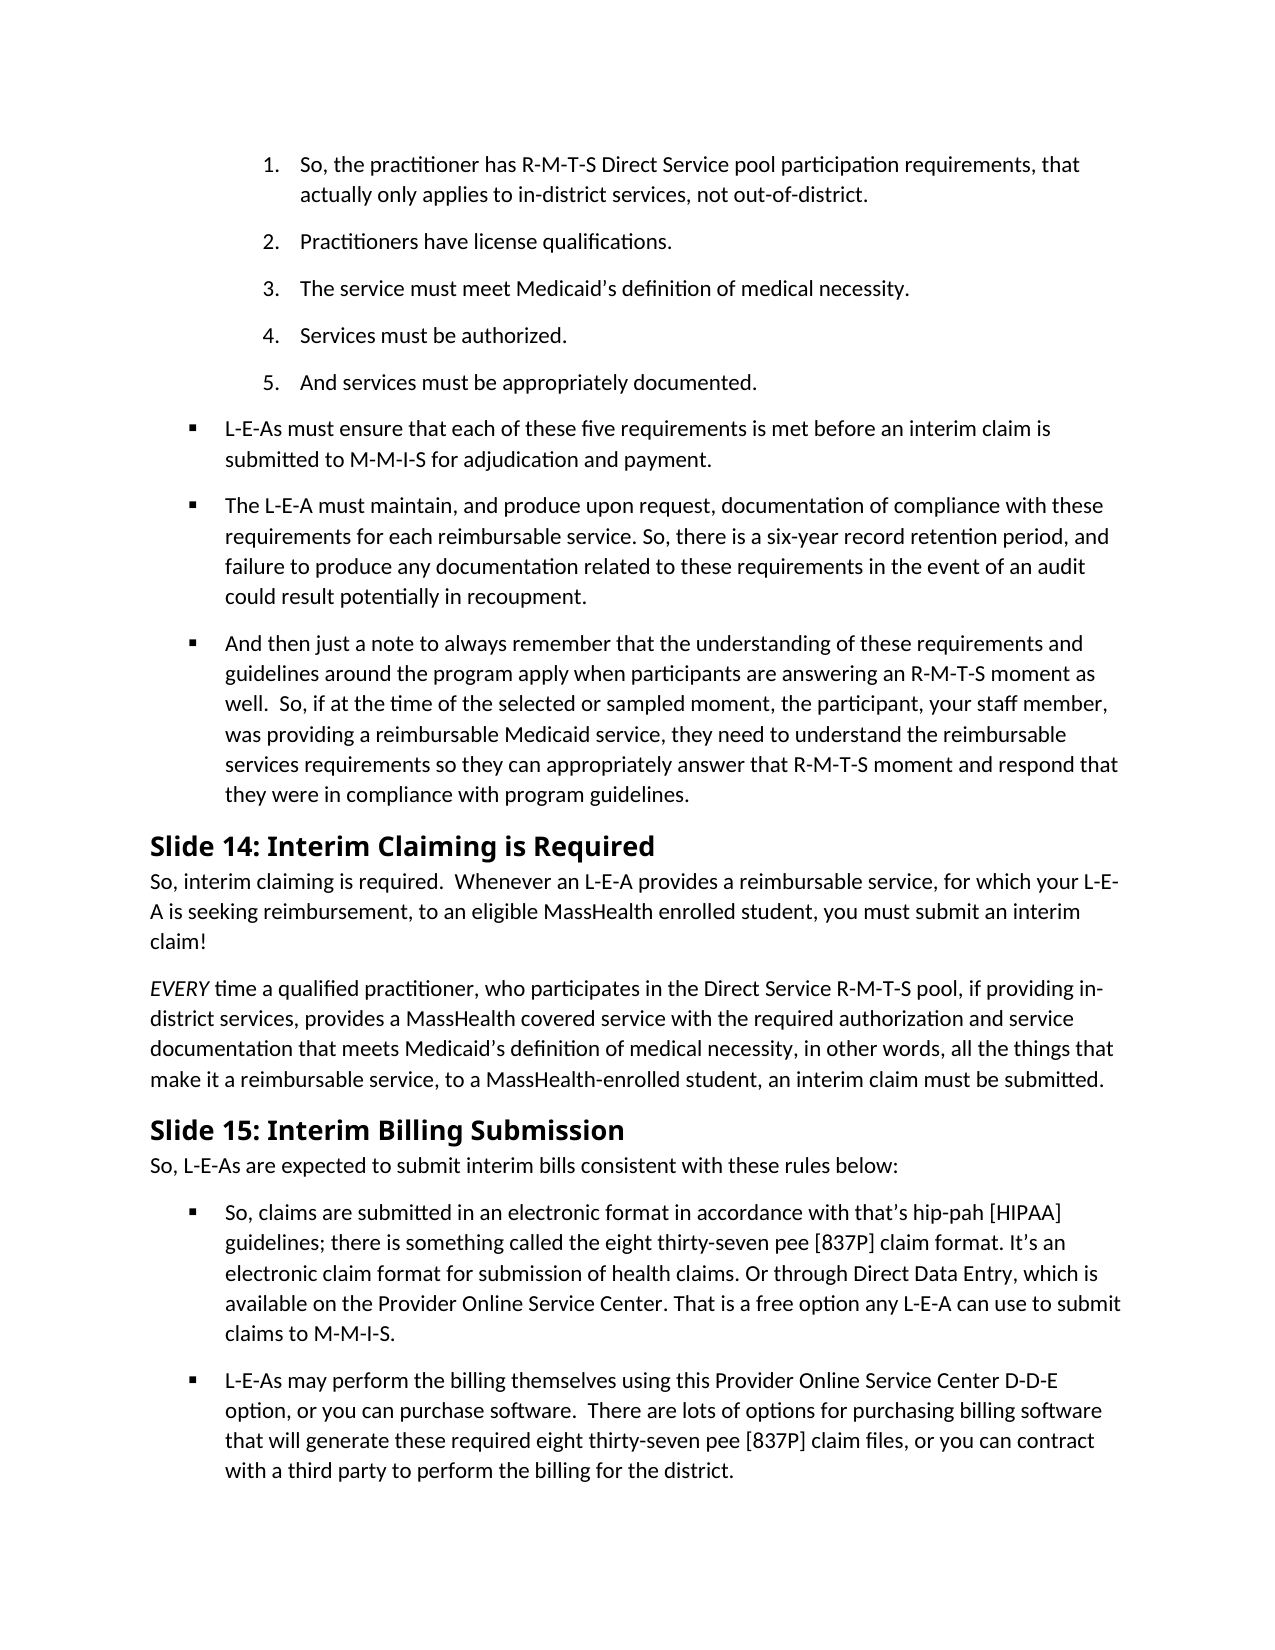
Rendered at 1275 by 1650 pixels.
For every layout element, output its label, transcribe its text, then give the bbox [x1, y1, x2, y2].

list Services must be authorized. [262, 321, 1125, 349]
list So, claims are submitted in an electronic format in accordance with that’s hip-pah [HIPAA] guidelines; there is something called the eight thirty-seven pee [837P] claim format. It’s an electronic claim format for submission of health claims. Or through Direct Data Entry, which is available on the Provider Online Service Center. That is a free option any L-E-A can use to submit claims to M-M-I-S. [187, 1198, 1125, 1347]
text EVERY time a qualified practitioner, who participates in the Direct Service R-M-T-S pool, if providing in-district services, provides a MassHealth covered service with the required authorization and service documentation that meets Medicaid’s definition of medical necessity, in other words, all the things that make it a reimbursable service, to a MassHealth-enrolled student, an interim claim must be submitted. [150, 974, 1125, 1093]
list And then just a note to always remember that the understanding of these requirements and guidelines around the program apply when participants are answering an R-M-T-S moment as well. So, if at the time of the selected or sampled moment, the participant, your staff member, was providing a reimbursable Medicaid service, they need to understand the reimbursable services requirements so they can appropriately answer that R-M-T-S moment and respond that they were in compliance with program guidelines. [187, 629, 1125, 808]
list L-E-As may perform the billing themselves using this Provider Online Service Center D-D-E option, or you can purchase software. There are lots of options for purchasing billing software that will generate these required eight thirty-seven pee [837P] claim files, or you can contract with a third party to perform the billing for the district. [187, 1366, 1125, 1485]
list Practitioners have license qualifications. [262, 227, 1125, 255]
list And services must be appropriately documented. [262, 368, 1125, 396]
text So, L-E-As are expected to submit interim bills consistent with these rules below: [150, 1151, 1125, 1179]
list L-E-As must ensure that each of these five requirements is met before an interim claim is submitted to M-M-I-S for adjudication and payment. [187, 414, 1125, 473]
list So, the practitioner has R-M-T-S Direct Service pool participation requirements, that actually only applies to in-district services, not out-of-district. [262, 150, 1125, 208]
list The L-E-A must maintain, and produce upon request, documentation of compliance with these requirements for each reimbursable service. So, there is a six-year record retention period, and failure to produce any documentation related to these requirements in the event of an audit could result potentially in recoupment. [187, 492, 1125, 610]
subtitle Slide 15: Interim Billing Submission [150, 1112, 1125, 1148]
text So, interim claiming is required. Whenever an L-E-A provides a reimbursable service, for which your L-E-A is seeking reimbursement, to an eligible MassHealth enrolled student, you must submit an interim claim! [150, 867, 1125, 955]
subtitle Slide 14: Interim Claiming is Required [150, 827, 1125, 864]
list The service must meet Medicaid’s definition of medical necessity. [262, 274, 1125, 302]
